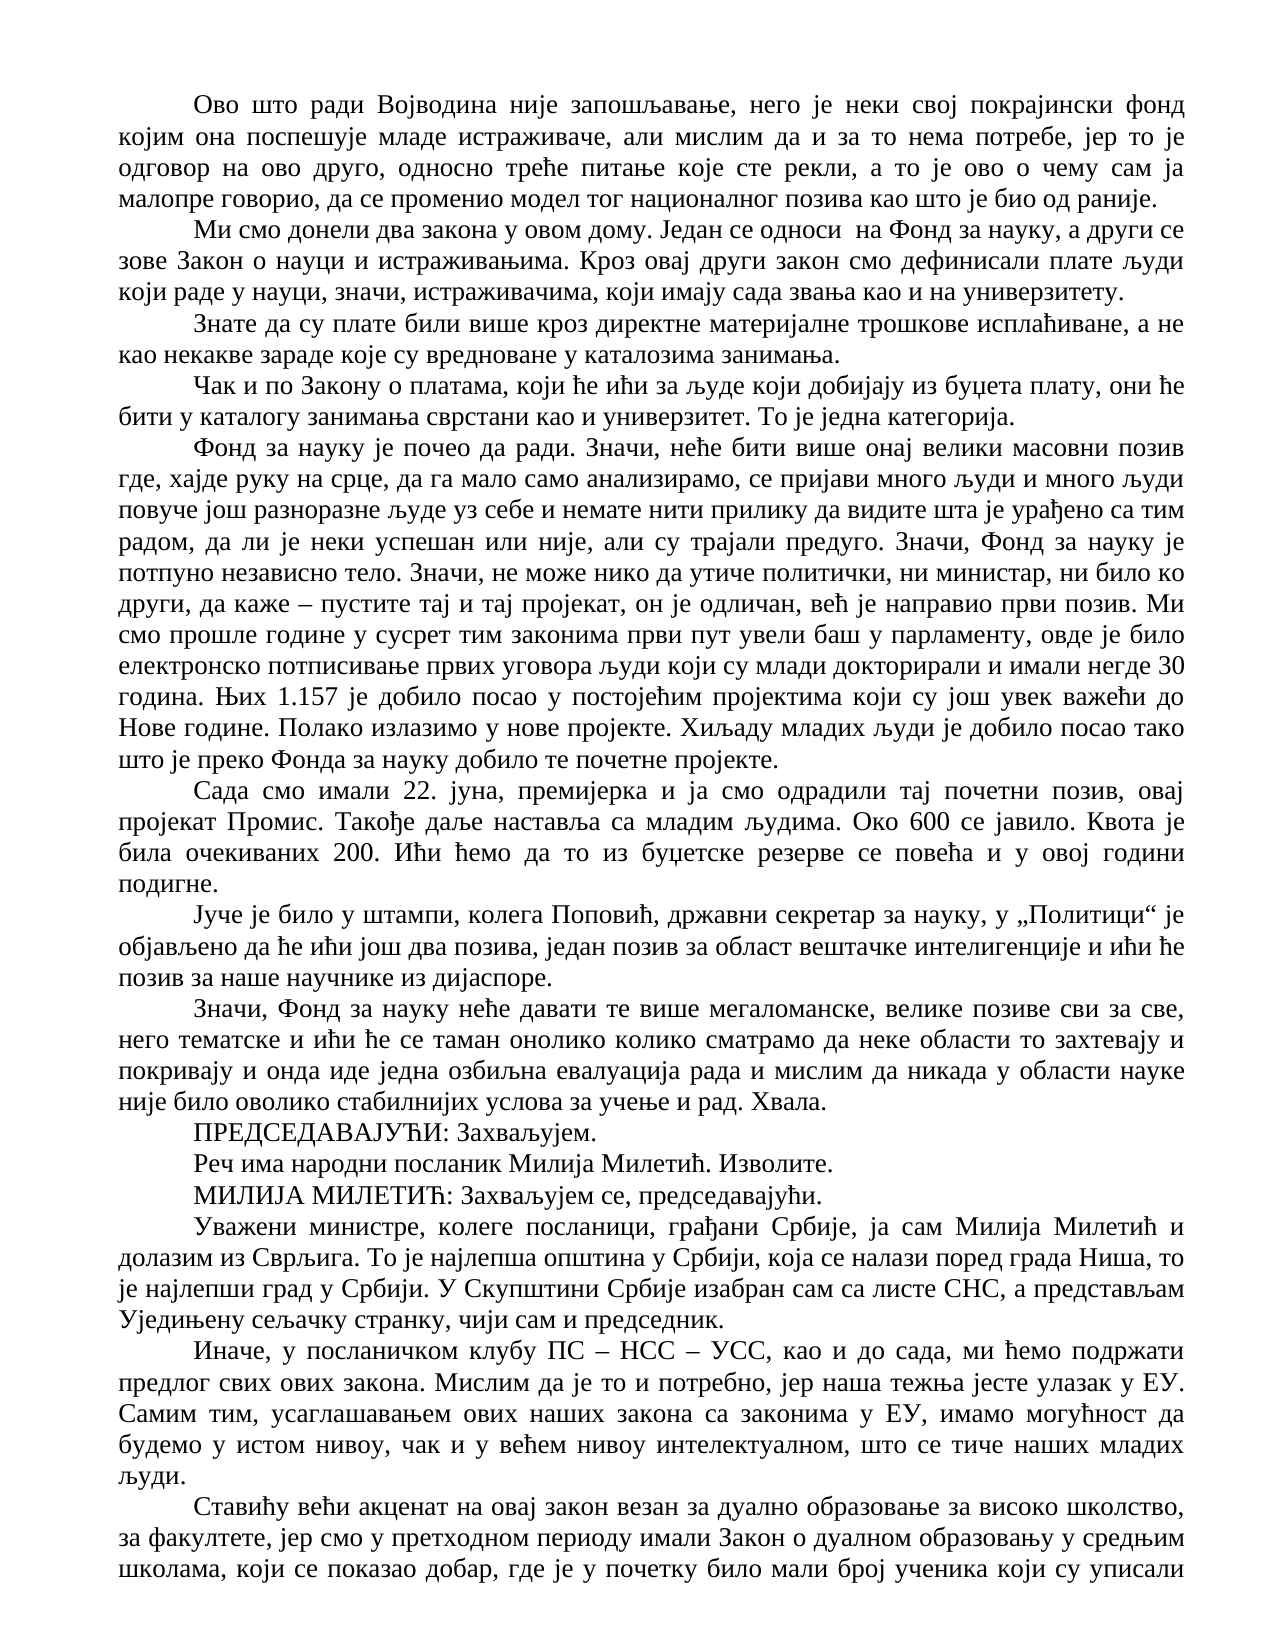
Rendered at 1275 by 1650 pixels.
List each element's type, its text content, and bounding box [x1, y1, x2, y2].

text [118, 1490, 1186, 1584]
text Уважени министре, колеге посланици, грађани Србије, ја сам Милија Милетић и долазим из Сврљига. То је најлепша општина у Србији, која се налази поред града Ниша, то је најлепши град у Србији. У Скупштини Србије изабран сам са листе СНС, а представљам Уједињену сељачку странку, чији сам и председник. [118, 1210, 1186, 1334]
text ПРЕДСЕДАВАЈУЋИ: Захваљујем. [118, 1116, 1186, 1148]
text Реч има народни посланик Милија Милетић. Изволите. [118, 1148, 1186, 1179]
text Значи, Фонд за науку неће давати те више мегаломанске, велике позиве сви за све, него тематске и ићи ће се таман онолико колико сматрамо да неке области то захтевају и покривају и онда иде једна озбиљна евалуација рада и мислим да никада у области науке није било оволико стабилнијих услова за учење и рад. Хвала. [118, 992, 1186, 1116]
text Фонд за науку је почео да ради. Значи, неће бити више онај велики масовни позив где, хајде руку на срце, да га мало само анализирамо, се пријави много људи и много људи повуче још разноразне људе уз себе и немате нити прилику да видите шта је урађено са тим радом, да ли је неки успешан или није, али су трајали предуго. Значи, Фонд за науку је потпуно независно тело. Значи, не може нико да утиче политички, ни министар, ни било ко други, да каже – пустите тај и тај пројекат, он је одличан, већ је направио први позив. Ми смо прошле године у сусрет тим законима први пут увели баш у парламенту, овде је било електронско потписивање првих уговора људи који су млади докторирали и имали негде 30 година. Њих 1.157 је добило посао у постојећим пројектима који су још увек важећи до Нове године. Полако излазимо у нове пројекте. Хиљаду младих људи је добило посао тако што је преко Фонда за науку добило те почетне пројекте. [118, 431, 1186, 774]
text МИЛИЈА МИЛЕТИЋ: Захваљујем се, председавајући. [118, 1179, 1186, 1210]
text Ми смо донели два закона у овом дому. Један се односи на Фонд за науку, а други се зове Закон о науци и истраживањима. Кроз овај други закон смо дефинисали плате људи који раде у науци, значи, истраживачима, који имају сада звања као и на универзитету. [118, 213, 1186, 307]
text Сада смо имали 22. јуна, премијерка и ја смо одрадили тај почетни позив, овај пројекат Промис. Такође даље наставља са младим људима. Око 600 се јавило. Квота је била очекиваних 200. Ићи ћемо да то из буџетске резерве се повећа и у овој години подигне. [118, 774, 1186, 898]
text Чак и по Закону о платама, који ће ићи за људе који добијају из буџета плату, они ће бити у каталогу занимања сврстани као и универзитет. То је једна категорија. [118, 369, 1186, 431]
text Знате да су плате били више кроз директне материјалне трошкове исплаћиване, а не као некакве зараде које су вредноване у каталозима занимања. [118, 307, 1186, 369]
text Иначе, у посланичком клубу ПС – НСС – УСС, као и до сада, ми ћемо подржати предлог свих ових закона. Мислим да је то и потребно, јер наша тежња јесте улазак у ЕУ. Самим тим, усаглашавањем ових наших закона са законима у ЕУ, имамо могућност да будемо у истом нивоу, чак и у већем нивоу интелектуалном, што се тиче наших младих људи. [118, 1334, 1186, 1490]
text Ово што ради Војводина није запошљавање, него је неки свој покрајински фонд којим она поспешује младе истраживаче, али мислим да и за то нема потребе, јер то је одговор на ово друго, односно треће питање које сте рекли, а то је ово о чему сам ја малопре говорио, да се променио модел тог националног позива као што је био од раније. [118, 89, 1186, 213]
text Јуче је било у штампи, колега Поповић, државни секретар за науку, у „Политици“ је објављено да ће ићи још два позива, један позив за област вештачке интелигенције и ићи ће позив за наше научнике из дијаспоре. [118, 898, 1186, 992]
